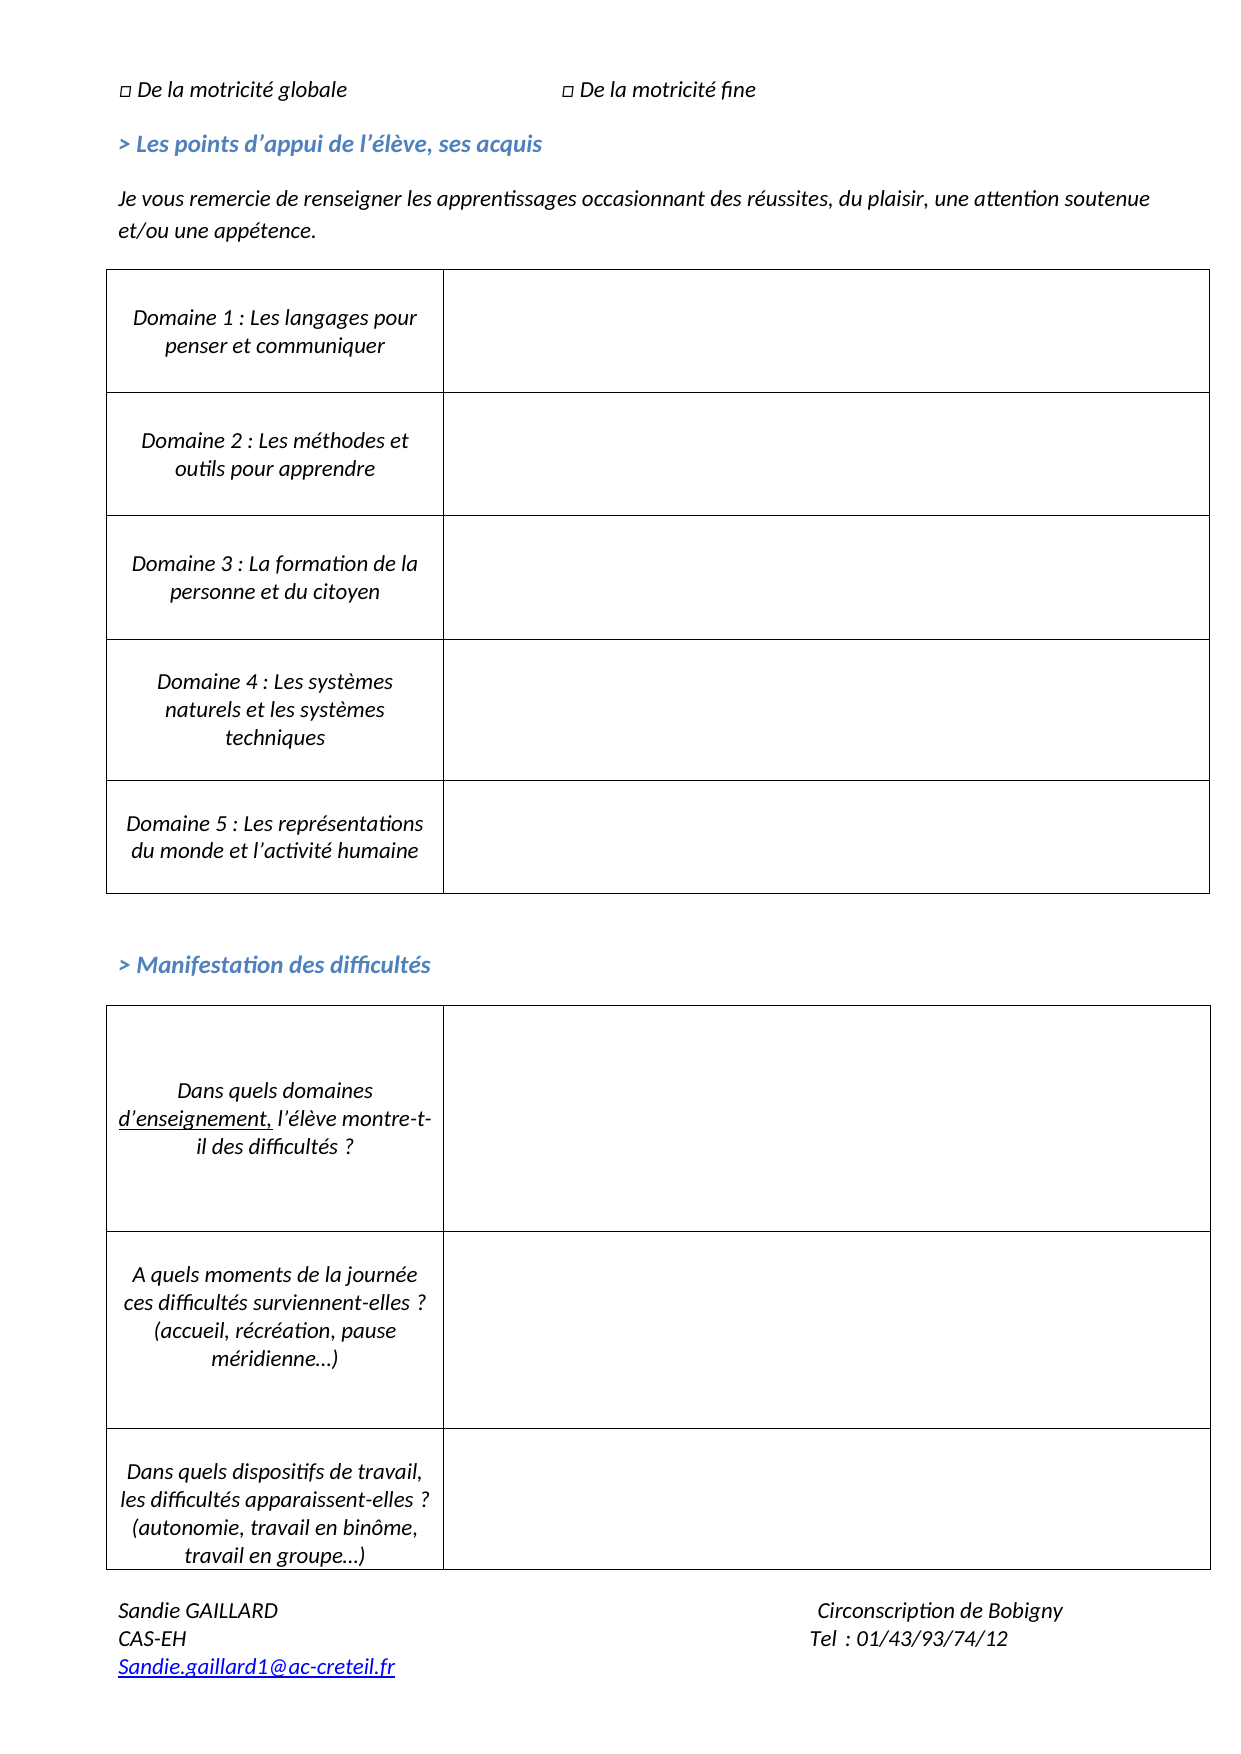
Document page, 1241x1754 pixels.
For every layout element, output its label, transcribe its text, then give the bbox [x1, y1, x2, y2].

text > Manifestation des difficultés [118, 949, 1181, 980]
table_header [444, 270, 1209, 392]
table_header Domaine 1 : Les langages pour penser et communiquer [107, 270, 443, 392]
table_cell [444, 1429, 1210, 1569]
table_header [444, 1006, 1210, 1231]
table_cell Domaine 4 : Les systèmes naturels et les systèmes techniques [107, 640, 443, 779]
table_cell Domaine 3 : La formation de la personne et du citoyen [107, 516, 443, 638]
table_cell [444, 1232, 1210, 1428]
table_cell [444, 393, 1209, 515]
table_cell [444, 516, 1209, 638]
table_cell A quels moments de la journée ces difficultés surviennent-elles ? (accueil, récréation, pause méridienne…) [107, 1232, 443, 1428]
text > Les points d’appui de l’élève, ses acquis [118, 128, 1181, 158]
table_cell [444, 640, 1209, 779]
table_cell [444, 781, 1209, 893]
text Je vous remercie de renseigner les apprentissages occasionnant des réussites, du plaisir, une attention soutenue et/ou une appétence. [118, 184, 1181, 244]
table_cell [107, 1429, 443, 1569]
text □ De la motricité globale □ De la motricité fine [118, 75, 1181, 103]
table_cell Domaine 5 : Les représentations du monde et l’activité humaine [107, 781, 443, 893]
table_header Dans quels domaines d’enseignement, l’élève montre-t-il des difficultés ? [107, 1006, 443, 1231]
table_cell Domaine 2 : Les méthodes et outils pour apprendre [107, 393, 443, 515]
